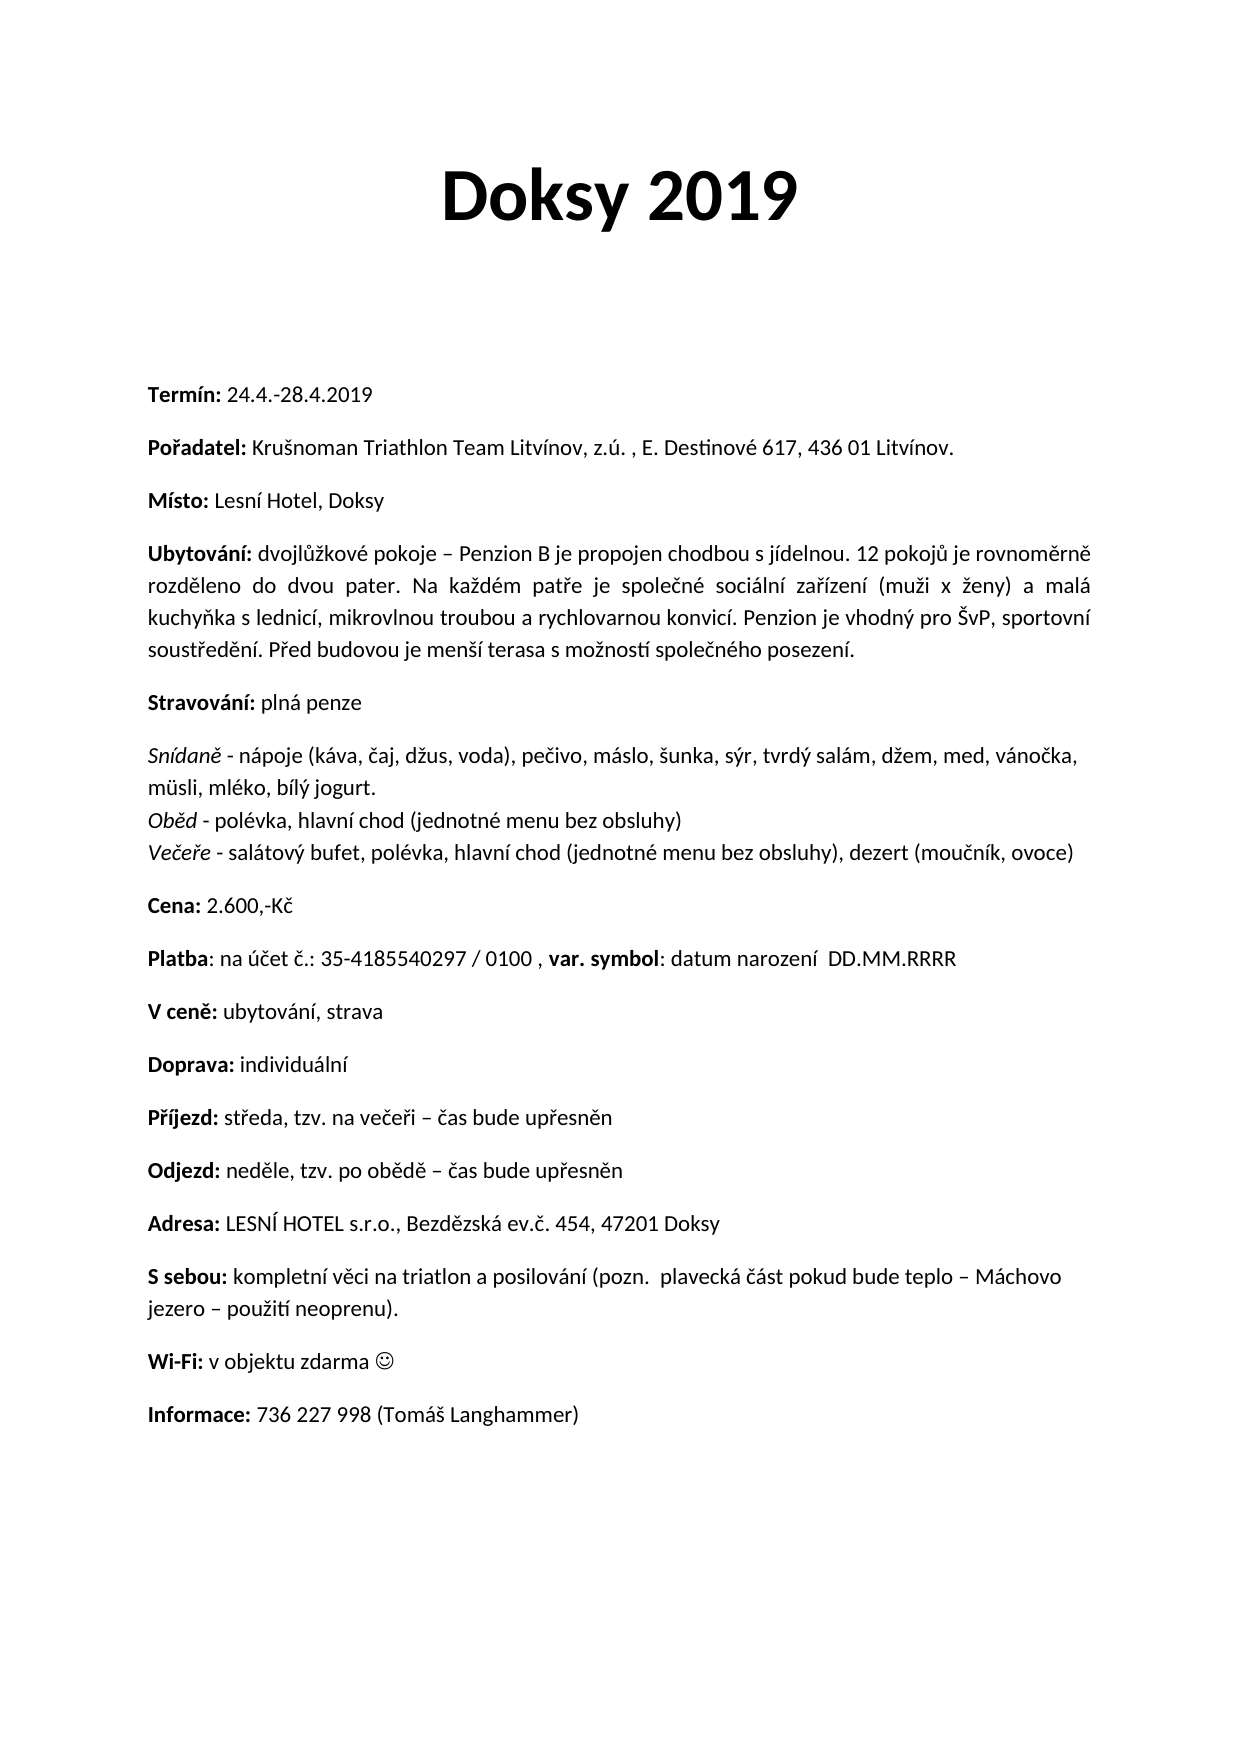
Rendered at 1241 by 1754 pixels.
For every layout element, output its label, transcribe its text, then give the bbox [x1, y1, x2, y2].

text Snídaně - nápoje (káva, čaj, džus, voda), pečivo, máslo, šunka, sýr, tvrdý salám, džem, med, vánočka, müsli, mléko, bílý jogurt. Oběd - polévka, hlavní chod (jednotné menu bez obsluhy) Večeře - salátový bufet, polévka, hlavní chod (jednotné menu bez obsluhy), dezert (moučník, ovoce) [148, 741, 1093, 866]
text Odjezd: neděle, tzv. po obědě – čas bude upřesněn [148, 1156, 1093, 1184]
text S sebou: kompletní věci na triatlon a posilování (pozn. plavecká část pokud bude teplo – Máchovo jezero – použití neoprenu). [148, 1262, 1093, 1322]
text Místo: Lesní Hotel, Doksy [148, 486, 1093, 514]
text Adresa: LESNÍ HOTEL s.r.o., Bezdězská ev.č. 454, 47201 Doksy [148, 1209, 1093, 1237]
text Informace: 736 227 998 (Tomáš Langhammer) [148, 1400, 1093, 1428]
text V ceně: ubytování, strava [148, 997, 1093, 1025]
text Doksy 2019 [148, 148, 1093, 239]
text Wi-Fi: v objektu zdarma [148, 1347, 1093, 1375]
text Doprava: individuální [148, 1050, 1093, 1078]
text Termín: 24.4.-28.4.2019 [148, 380, 1093, 408]
text Cena: 2.600,-Kč [148, 891, 1093, 919]
text Platba: na účet č.: 35-4185540297 / 0100 , var. symbol: datum narození DD.MM.RRRR [148, 944, 1093, 972]
text Pořadatel: Krušnoman Triathlon Team Litvínov, z.ú. , E. Destinové 617, 436 01 Litvínov. [148, 433, 1093, 461]
text Ubytování: dvojlůžkové pokoje – Penzion B je propojen chodbou s jídelnou. 12 pokojů je rovnoměrně rozděleno do dvou pater. Na každém patře je společné sociální zařízení (muži x ženy) a malá kuchyňka s lednicí, mikrovlnou troubou a rychlovarnou konvicí. Penzion je vhodný pro ŠvP, sportovní soustředění. Před budovou je menší terasa s možností společného posezení. [148, 539, 1093, 663]
text Příjezd: středa, tzv. na večeři – čas bude upřesněn [148, 1103, 1093, 1131]
text Stravování: plná penze [148, 688, 1093, 716]
